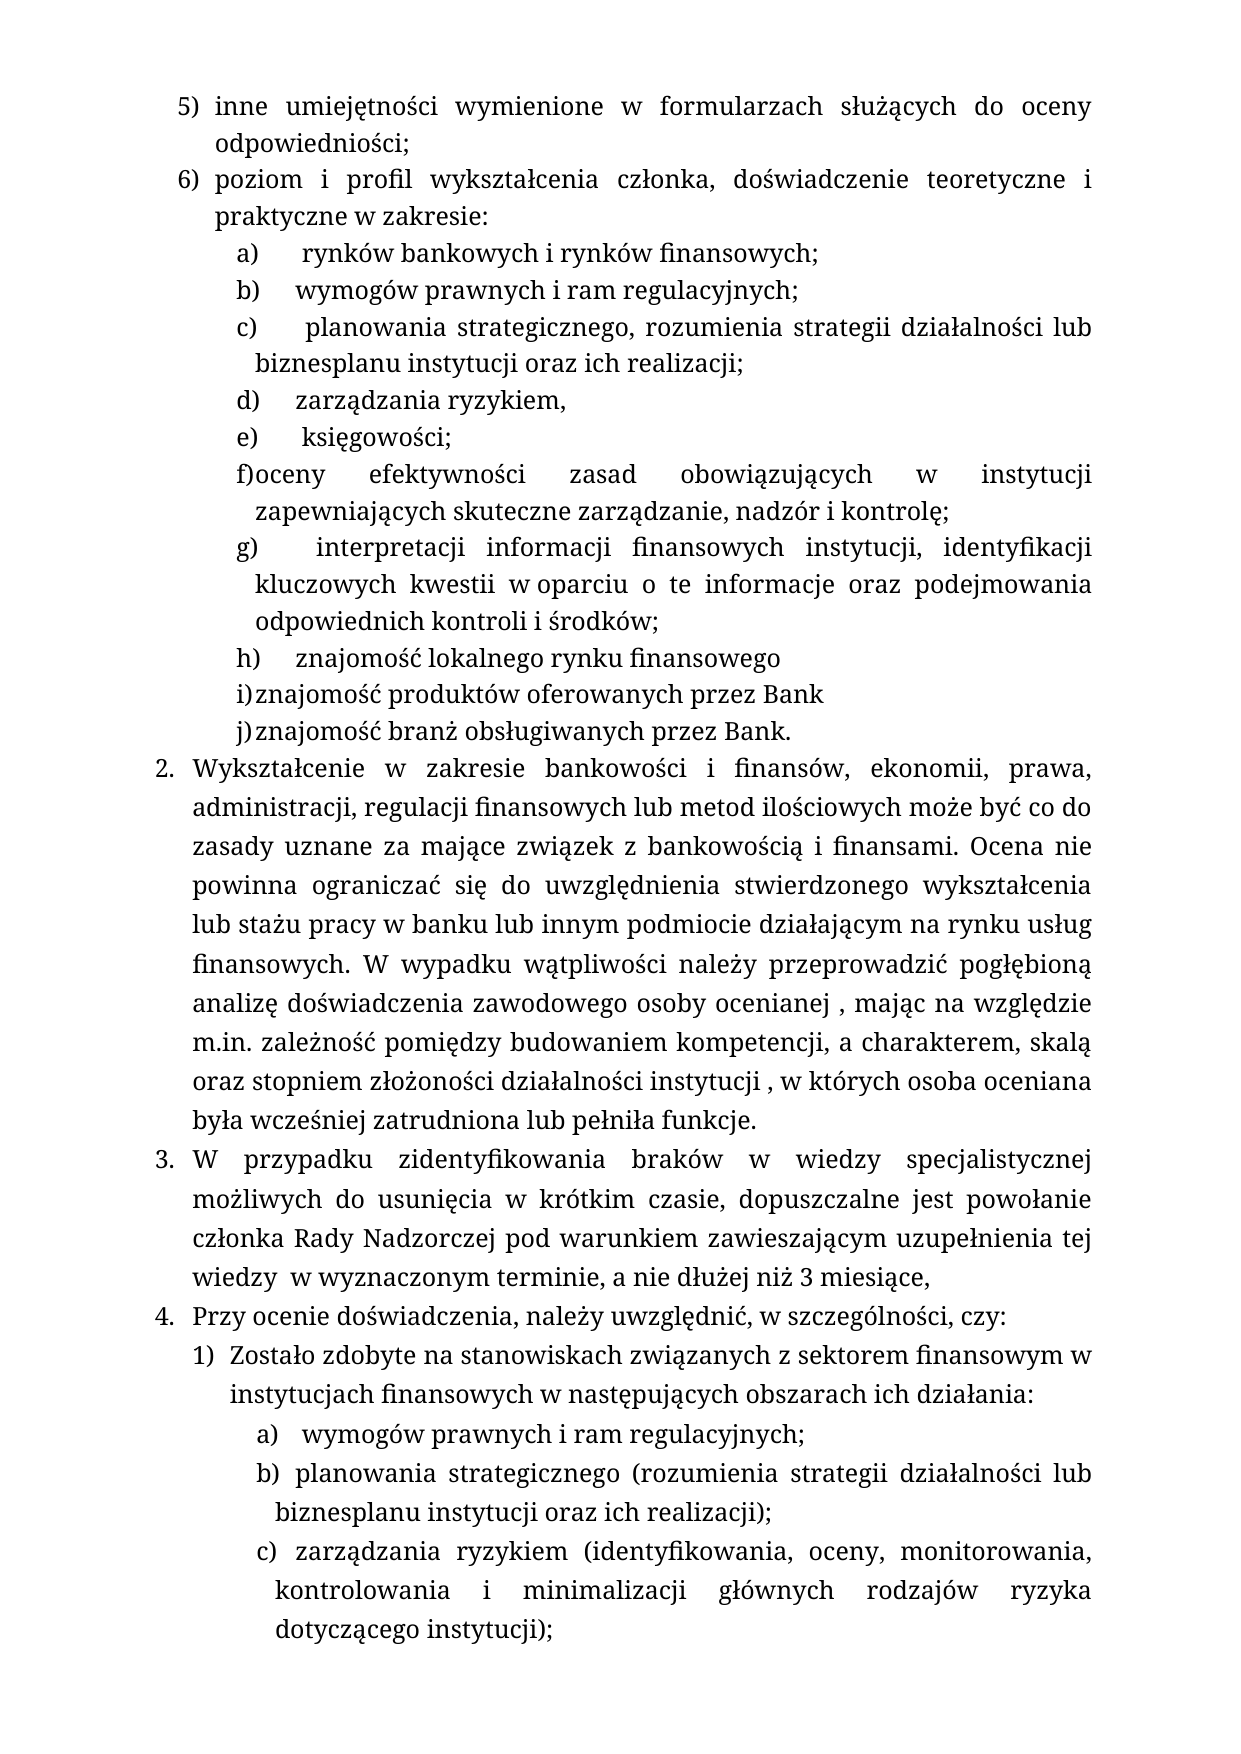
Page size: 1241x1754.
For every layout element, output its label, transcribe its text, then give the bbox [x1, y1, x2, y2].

list rynków bankowych i rynków finansowych; [236, 236, 1093, 270]
list zarządzania ryzykiem (identyfikowania, oceny, monitorowania, kontrolowania i minimalizacji głównych rodzajów ryzyka dotyczącego instytucji); [256, 1534, 1093, 1646]
list planowania strategicznego (rozumienia strategii działalności lub biznesplanu instytucji oraz ich realizacji); [256, 1456, 1093, 1529]
list Przy ocenie doświadczenia, należy uwzględnić, w szczególności, czy: [154, 1299, 1093, 1333]
list znajomość produktów oferowanych przez Bank [236, 677, 1093, 711]
list Zostało zdobyte na stanowiskach związanych z sektorem finansowym w instytucjach finansowych w następujących obszarach ich działania: [192, 1338, 1093, 1411]
list znajomość lokalnego rynku finansowego [236, 640, 1093, 674]
list zarządzania ryzykiem, [236, 383, 1093, 417]
list wymogów prawnych i ram regulacyjnych; [256, 1416, 1093, 1450]
list wymogów prawnych i ram regulacyjnych; [236, 272, 1093, 307]
list znajomość branż obsługiwanych przez Bank. [236, 714, 1093, 748]
list oceny efektywności zasad obowiązujących w instytucji zapewniających skuteczne zarządzanie, nadzór i kontrolę; [236, 456, 1093, 527]
list księgowości; [236, 419, 1093, 454]
list W przypadku zidentyfikowania braków w wiedzy specjalistycznej możliwych do usunięcia w krótkim czasie, dopuszczalne jest powołanie członka Rady Nadzorczej pod warunkiem zawieszającym uzupełnienia tej wiedzy w wyznaczonym terminie, a nie dłużej niż 3 miesiące, [154, 1142, 1093, 1294]
list interpretacji informacji finansowych instytucji, identyfikacji kluczowych kwestii w oparciu o te informacje oraz podejmowania odpowiednich kontroli i środków; [236, 530, 1093, 637]
list poziom i profil wykształcenia członka, doświadczenie teoretyczne i praktyczne w zakresie: [177, 162, 1093, 233]
list planowania strategicznego, rozumienia strategii działalności lub biznesplanu instytucji oraz ich realizacji; [236, 309, 1093, 380]
list Wykształcenie w zakresie bankowości i finansów, ekonomii, prawa, administracji, regulacji finansowych lub metod ilościowych może być co do zasady uznane za mające związek z bankowością i finansami. Ocena nie powinna ograniczać się do uwzględnienia stwierdzonego wykształcenia lub stażu pracy w banku lub innym podmiocie działającym na rynku usług finansowych. W wypadku wątpliwości należy przeprowadzić pogłębioną analizę doświadczenia zawodowego osoby ocenianej , mając na względzie m.in. zależność pomiędzy budowaniem kompetencji, a charakterem, skalą oraz stopniem złożoności działalności instytucji , w których osoba oceniana była wcześniej zatrudniona lub pełniła funkcje. [154, 751, 1093, 1137]
list inne umiejętności wymienione w formularzach służących do oceny odpowiedniości; [177, 89, 1093, 159]
